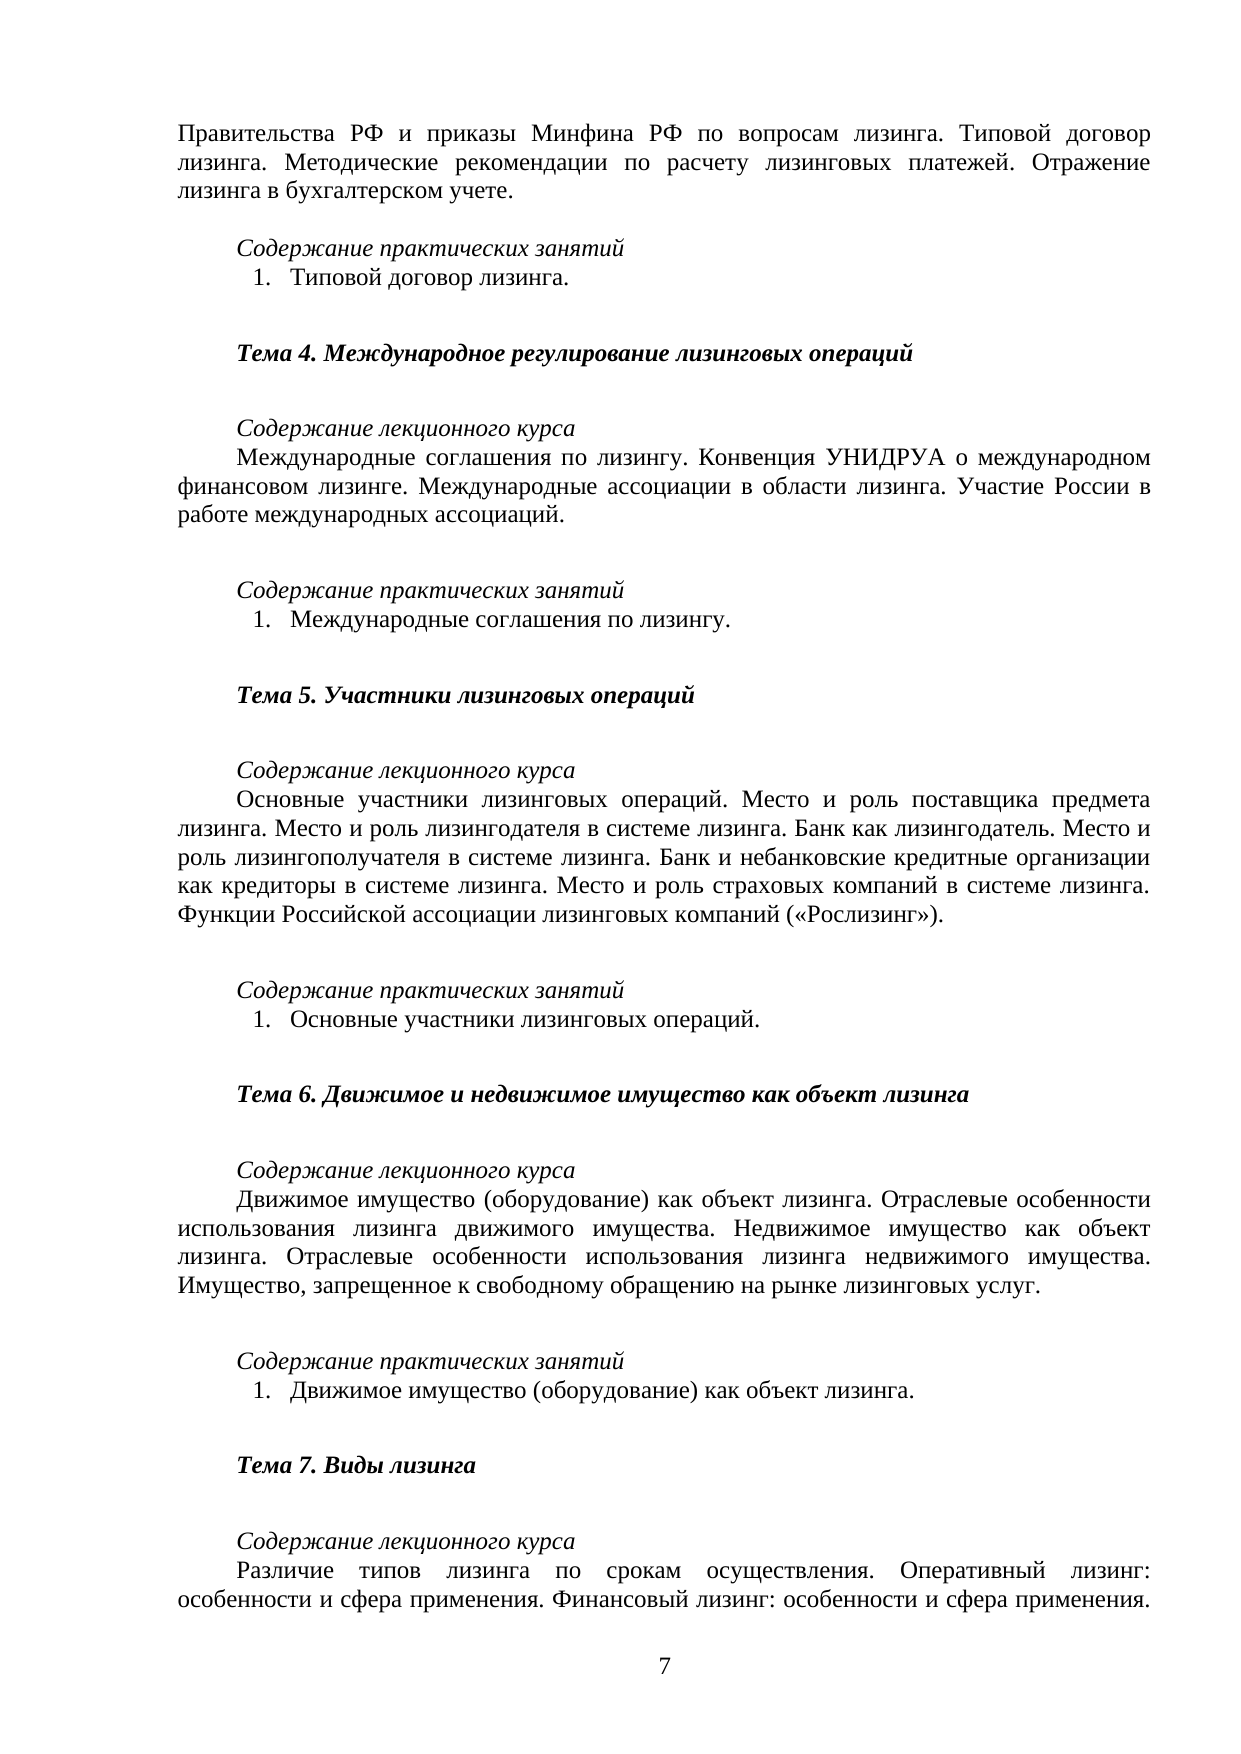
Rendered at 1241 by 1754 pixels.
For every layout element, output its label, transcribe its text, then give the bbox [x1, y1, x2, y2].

list Типовой договор лизинга. [252, 262, 1152, 291]
text Содержание практических занятий [177, 975, 1152, 1004]
text Тема 5. Участники лизинговых операций [177, 680, 1152, 708]
text Содержание практических занятий [177, 1346, 1152, 1375]
text Содержание лекционного курса [177, 413, 1152, 442]
text Содержание лекционного курса [177, 756, 1152, 784]
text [177, 118, 1152, 204]
text Тема 6. Движимое и недвижимое имущество как объект лизинга [177, 1079, 1152, 1108]
list Основные участники лизинговых операций. [252, 1004, 1152, 1032]
text Движимое имущество (оборудование) как объект лизинга. Отраслевые особенности использования лизинга движимого имущества. Недвижимое имущество как объект лизинга. Отраслевые особенности использования лизинга недвижимого имущества. Имущество, запрещенное к свободному обращению на рынке лизинговых услуг. [177, 1184, 1152, 1299]
text Содержание лекционного курса [177, 1155, 1152, 1184]
text Международные соглашения по лизингу. Конвенция УНИДРУА о международном финансовом лизинге. Международные ассоциации в области лизинга. Участие России в работе международных ассоциаций. [177, 442, 1152, 528]
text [177, 1555, 1152, 1612]
text Основные участники лизинговых операций. Место и роль поставщика предмета лизинга. Место и роль лизингодателя в системе лизинга. Банк как лизингодатель. Место и роль лизингополучателя в системе лизинга. Банк и небанковские кредитные организации как кредиторы в системе лизинга. Место и роль страховых компаний в системе лизинга. Функции Российской ассоциации лизинговых компаний («Рослизинг»). [177, 784, 1152, 928]
list Международные соглашения по лизингу. [252, 604, 1152, 633]
text Тема 7. Виды лизинга [177, 1450, 1152, 1479]
text Содержание лекционного курса [177, 1526, 1152, 1555]
text Содержание практических занятий [177, 233, 1152, 262]
text Тема 4. Международное регулирование лизинговых операций [177, 338, 1152, 366]
list Движимое имущество (оборудование) как объект лизинга. [252, 1375, 1152, 1403]
text Содержание практических занятий [177, 575, 1152, 604]
